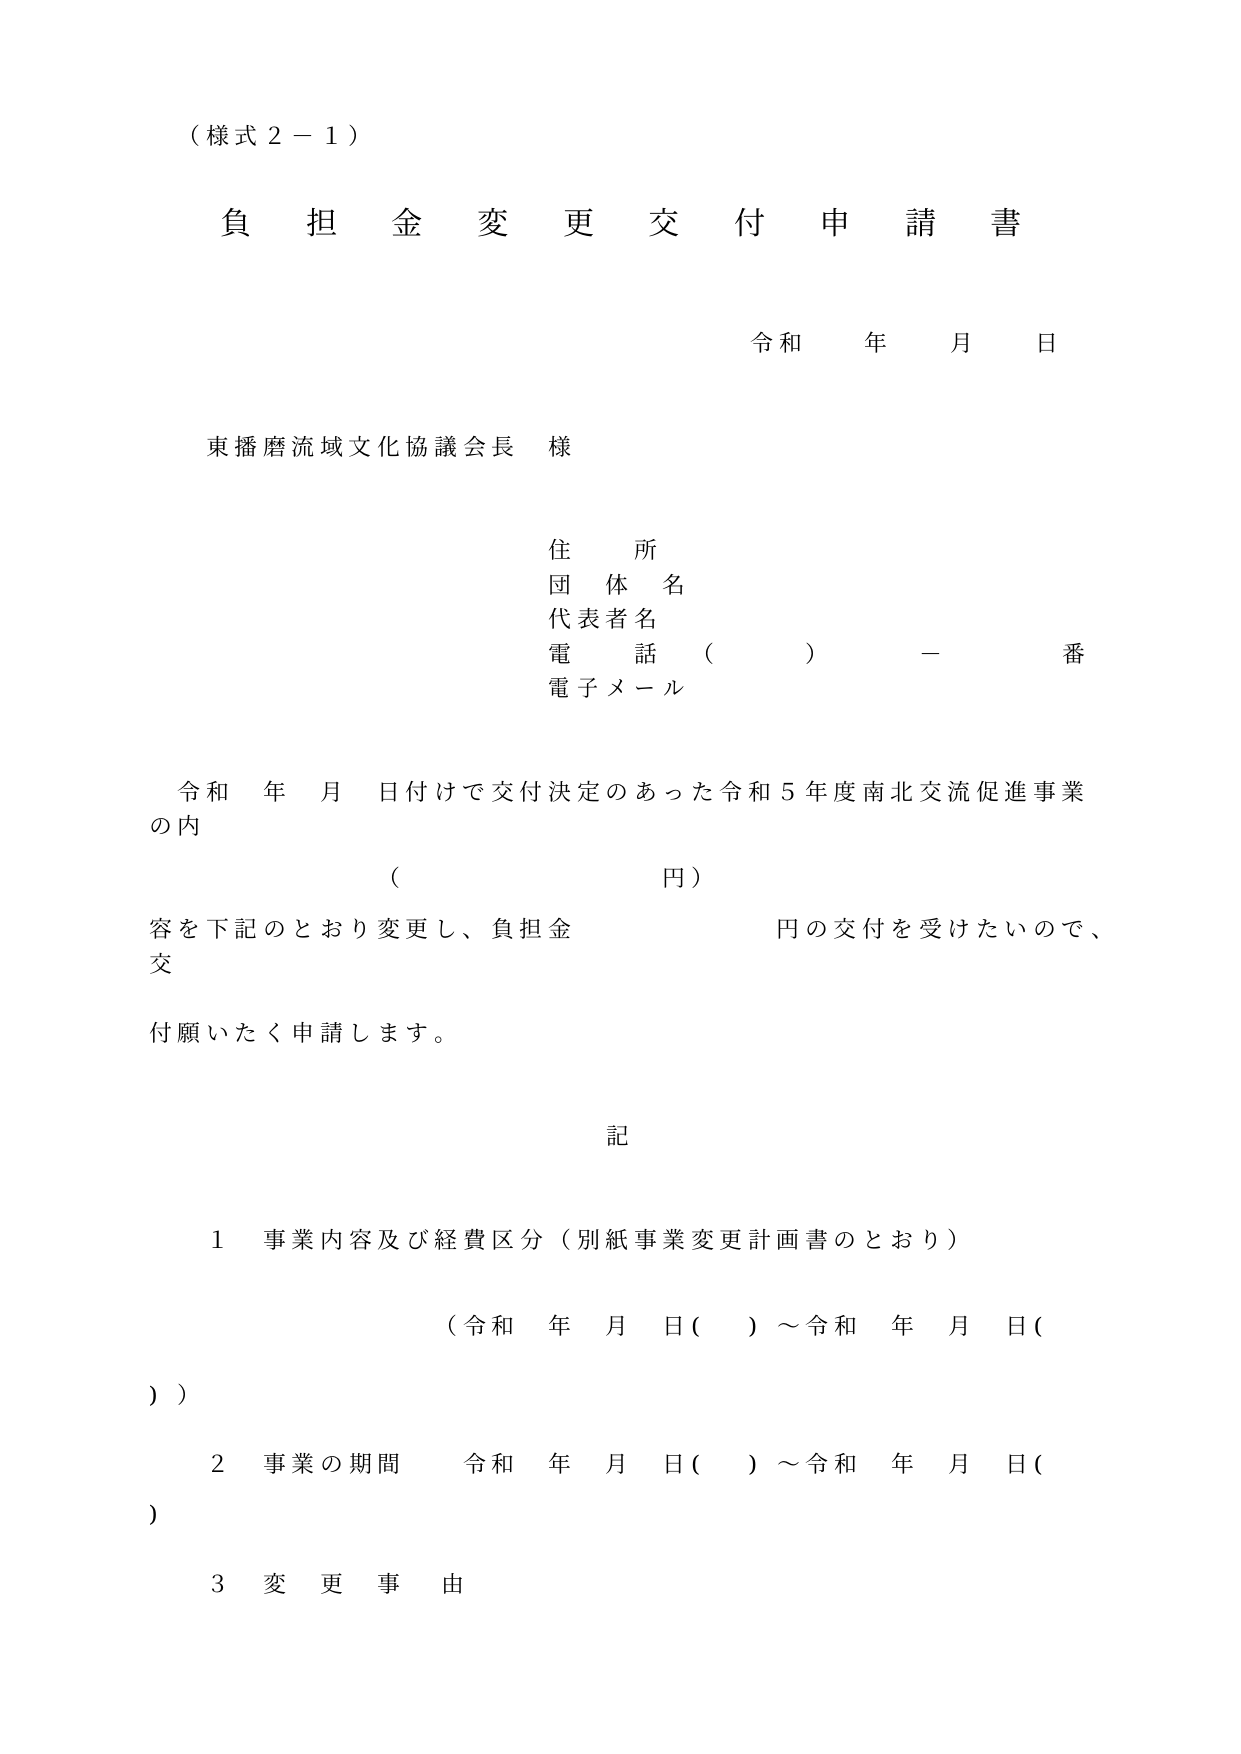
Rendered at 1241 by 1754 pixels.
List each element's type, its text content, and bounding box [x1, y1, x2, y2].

text 代表者名 [548, 601, 1091, 636]
text ２ 事業の期間 令和 年 月 日( )～令和 年 月 日( ) [149, 1429, 1091, 1532]
text 負 担 金 変 更 交 付 申 請 書 [149, 187, 1091, 256]
text 付願いたく申請します。 [149, 1015, 1091, 1049]
text 電 話 （ ） － 番 [548, 636, 1091, 670]
text 東播磨流域文化協議会長 様 [149, 429, 1091, 463]
text 令和 年 月 日 [149, 325, 1064, 360]
text 団 体 名 [548, 567, 1091, 601]
text 電子メール [548, 670, 1091, 704]
text （様式２－１） [149, 118, 1091, 153]
text （令和 年 月 日( )～令和 年 月 日( )） [149, 1291, 1091, 1429]
text １ 事業内容及び経費区分（別紙事業変更計画書のとおり） [149, 1222, 1091, 1256]
text （ 円） [149, 842, 1091, 911]
text 住 所 [548, 532, 1091, 567]
text 記 [149, 1118, 1091, 1153]
text ３ 変更事由 [149, 1567, 1091, 1601]
text 容を下記のとおり変更し、負担金 円の交付を受けたいので、交 [149, 911, 1091, 980]
text 令和 年 月 日付けで交付決定のあった令和５年度南北交流促進事業の内 [149, 773, 1091, 842]
